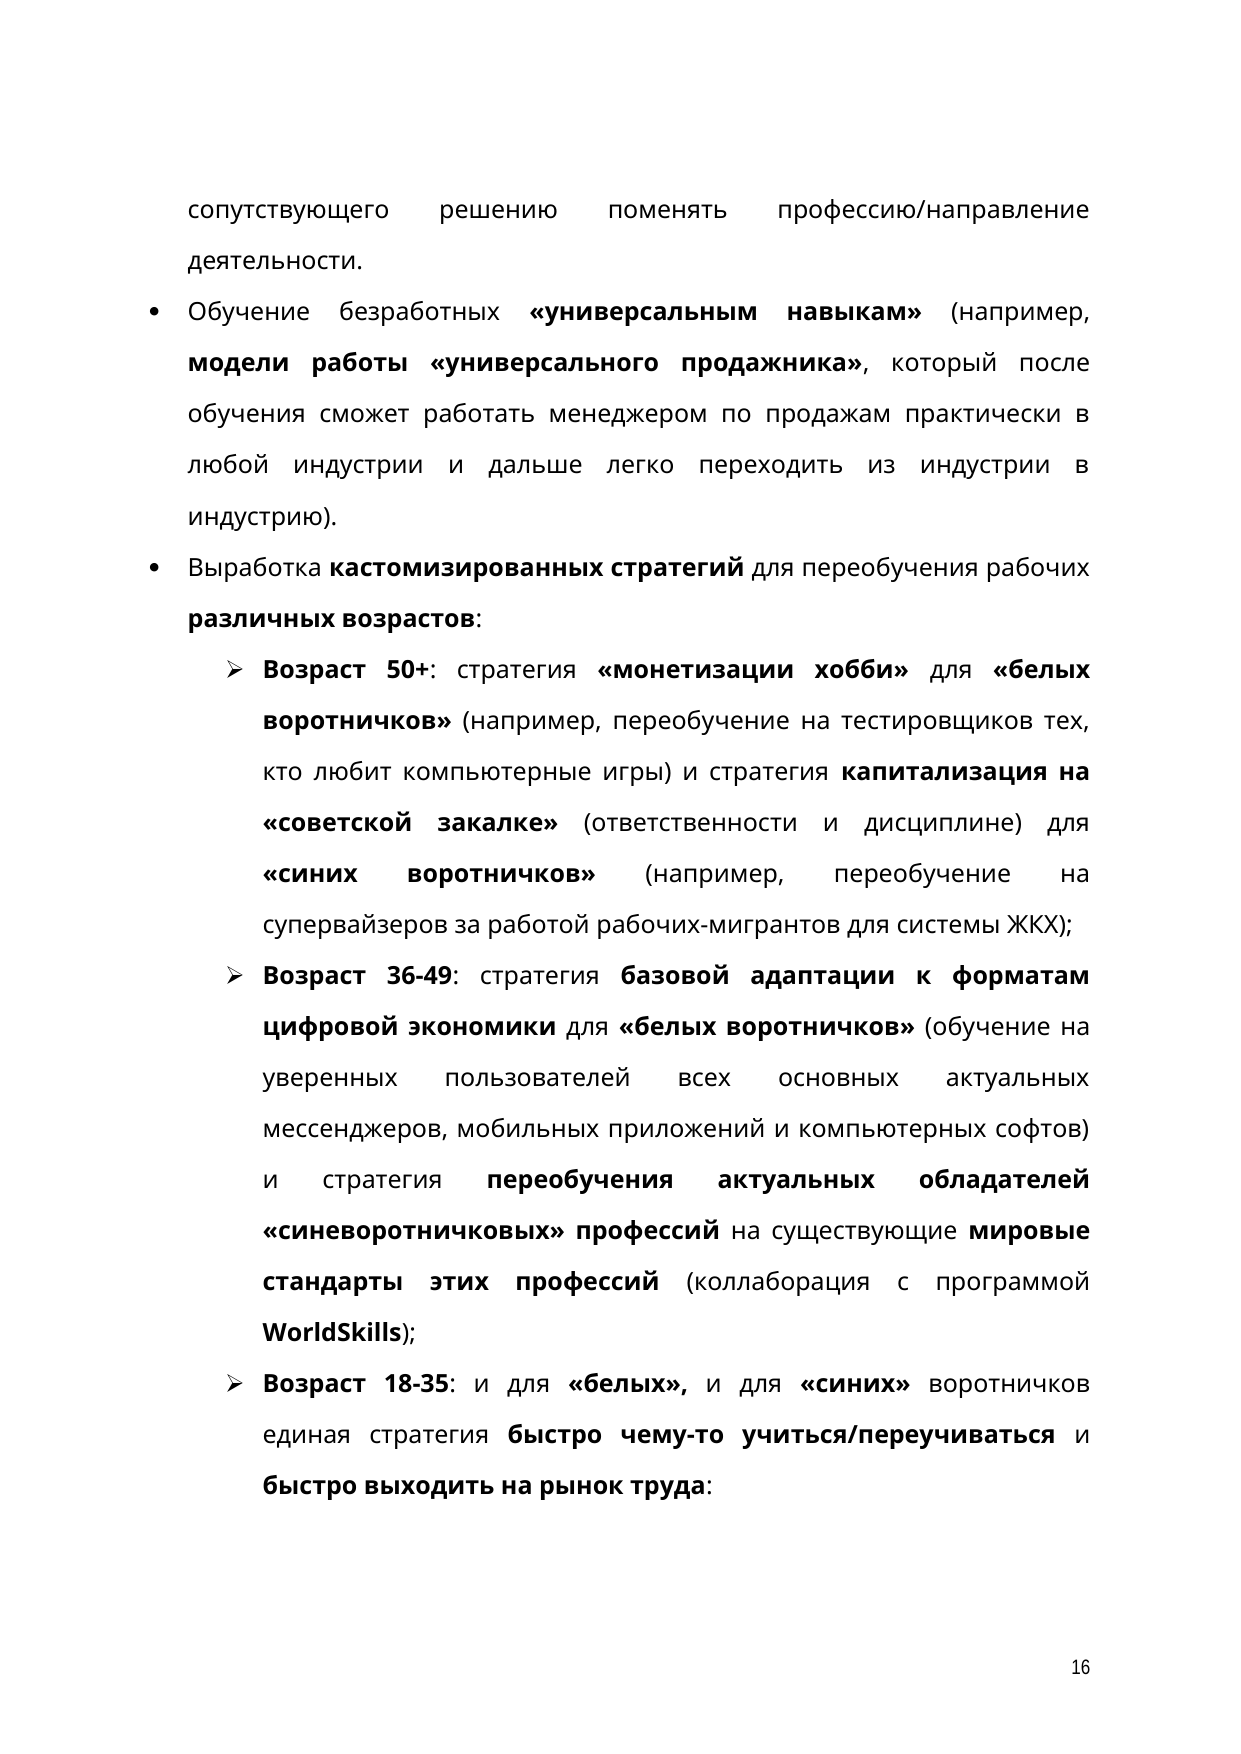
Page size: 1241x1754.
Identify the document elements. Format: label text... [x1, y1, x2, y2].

list Возраст 50+: стратегия «монетизации хобби» для «белых воротничков» (например, переобучение на тестировщиков тех, кто любит компьютерные игры) и стратегия капитализация на «советской закалке» (ответственности и дисциплине) для «синих воротничков» (например, переобучение на супервайзеров за работой рабочих-мигрантов для системы ЖКХ); [225, 651, 1090, 941]
list Возраст 36-49: стратегия базовой адаптации к форматам цифровой экономики для «белых воротничков» (обучение на уверенных пользователей всех основных актуальных мессенджеров, мобильных приложений и компьютерных софтов) и стратегия переобучения актуальных обладателей «синеворотничковых» профессий на существующие мировые стандарты этих профессий (коллаборация с программой WorldSkills); [225, 958, 1090, 1349]
list Выработка кастомизированных стратегий для переобучения рабочих различных возрастов: [150, 549, 1090, 634]
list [150, 192, 1090, 277]
list Возраст 18-35: и для «белых», и для «синих» воротничков единая стратегия быстро чему-то учиться/переучиваться и быстро выходить на рынок труда: [225, 1366, 1090, 1502]
list Обучение безработных «универсальным навыкам» (например, модели работы «универсального продажника», который после обучения сможет работать менеджером по продажам практически в любой индустрии и дальше легко переходить из индустрии в индустрию). [150, 294, 1090, 532]
